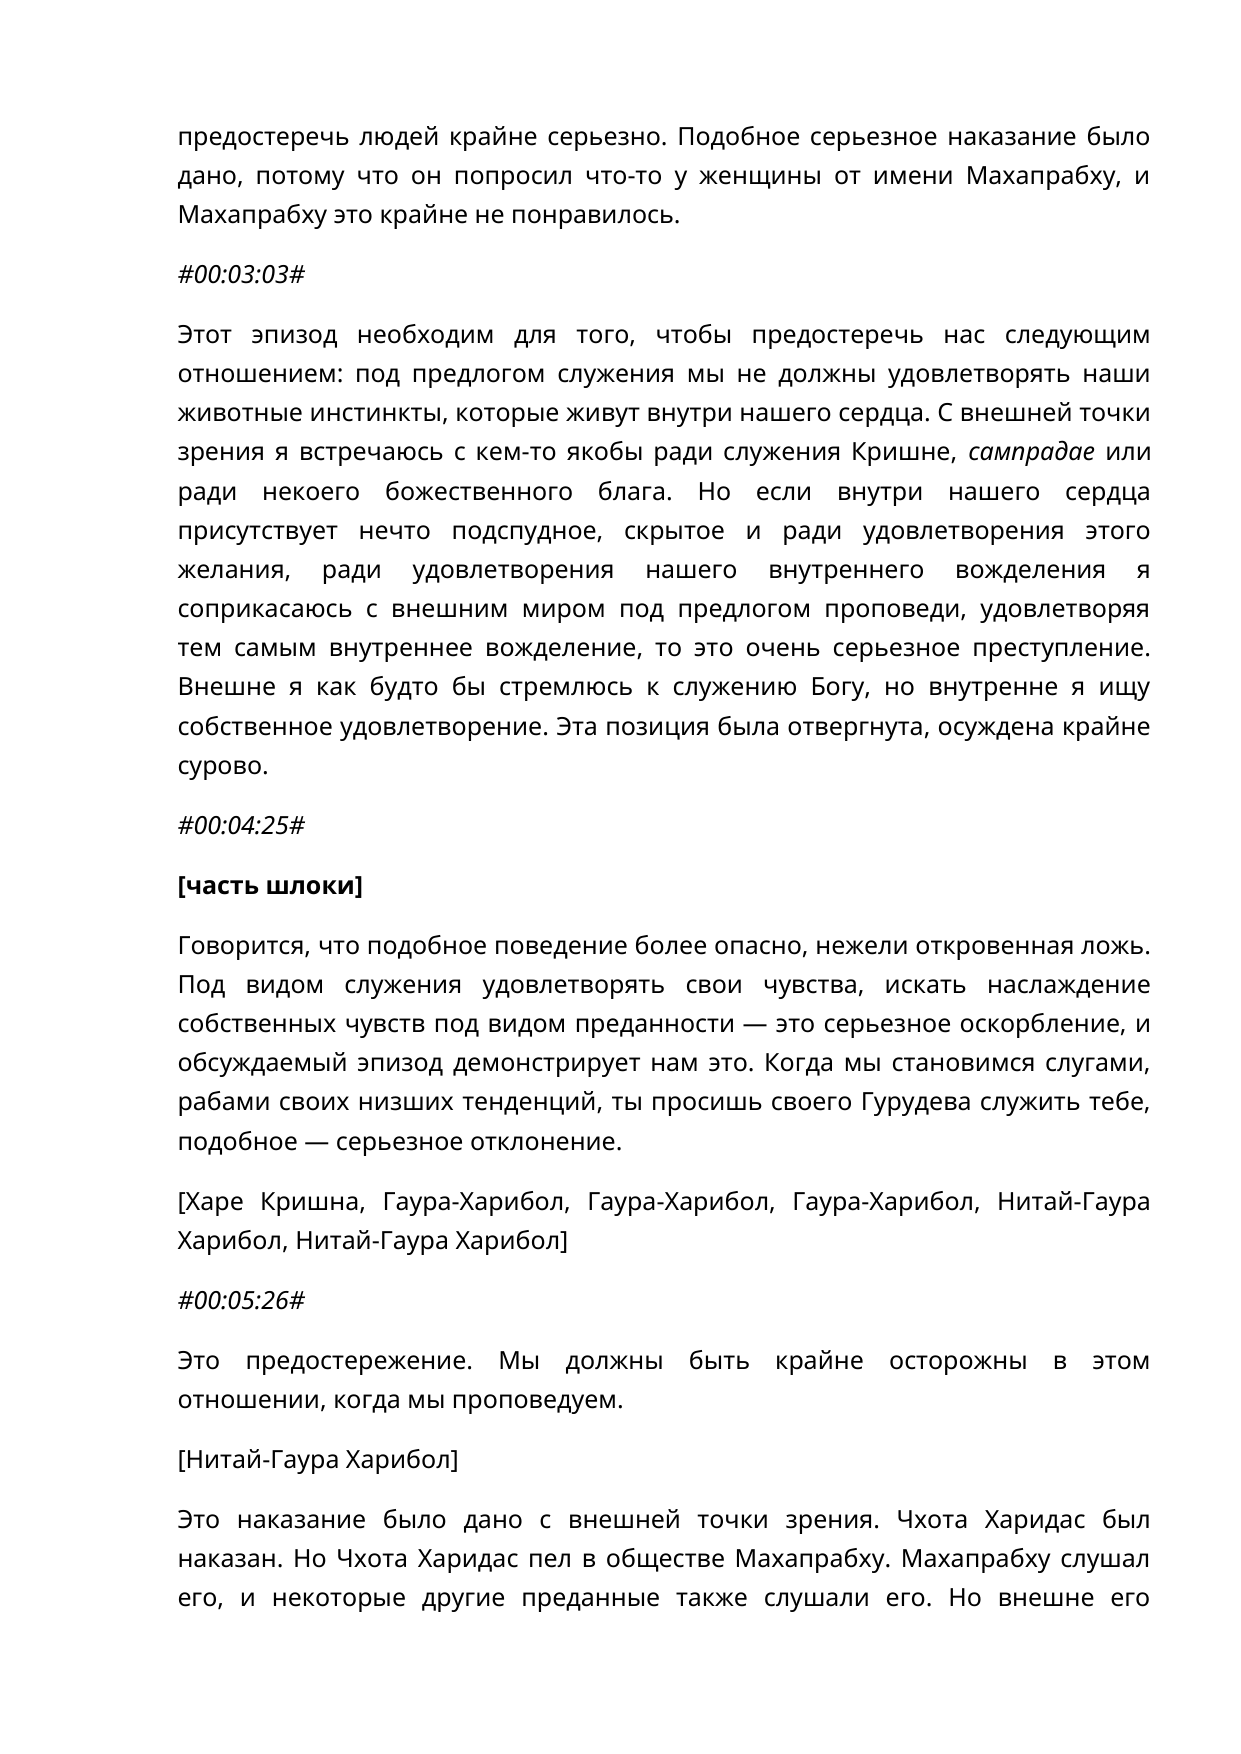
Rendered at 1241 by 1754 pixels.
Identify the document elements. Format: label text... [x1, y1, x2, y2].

text Это предостережение. Мы должны быть крайне осторожны в этом отношении, когда мы проповедуем. [177, 1342, 1152, 1416]
text Этот эпизод необходим для того, чтобы предостеречь нас следующим отношением: под предлогом служения мы не должны удовлетворять наши животные инстинкты, которые живут внутри нашего сердца. С внешней точки зрения я встречаюсь с кем-то якобы ради служения Кришне, сампрадае или ради некоего божественного блага. Но если внутри нашего сердца присутствует нечто подспудное, скрытое и ради удовлетворения этого желания, ради удовлетворения нашего внутреннего вожделения я соприкасаюсь с внешним миром под предлогом проповеди, удовлетворяя тем самым внутреннее вожделение, то это очень серьезное преступление. Внешне я как будто бы стремлюсь к служению Богу, но внутренне я ищу собственное удовлетворение. Эта позиция была отвергнута, осуждена крайне сурово. [177, 316, 1152, 781]
text #00:04:25# [177, 807, 1152, 841]
text #00:03:03# [177, 256, 1152, 291]
text [Нитай-Гаура Харибол] [177, 1441, 1152, 1476]
text Говорится, что подобное поведение более опасно, нежели откровенная ложь. Под видом служения удовлетворять свои чувства, искать наслаждение собственных чувств под видом преданности — это серьезное оскорбление, и обсуждаемый эпизод демонстрирует нам это. Когда мы становимся слугами, рабами своих низших тенденций, ты просишь своего Гурудева служить тебе, подобное — серьезное отклонение. [177, 927, 1152, 1157]
text #00:05:26# [177, 1282, 1152, 1316]
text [177, 1501, 1152, 1614]
text [часть шлоки] [177, 867, 1152, 901]
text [177, 118, 1152, 231]
text [Харе Кришна, Гаура-Харибол, Гаура-Харибол, Гаура-Харибол, Нитай-Гаура Харибол, Нитай-Гаура Харибол] [177, 1183, 1152, 1256]
